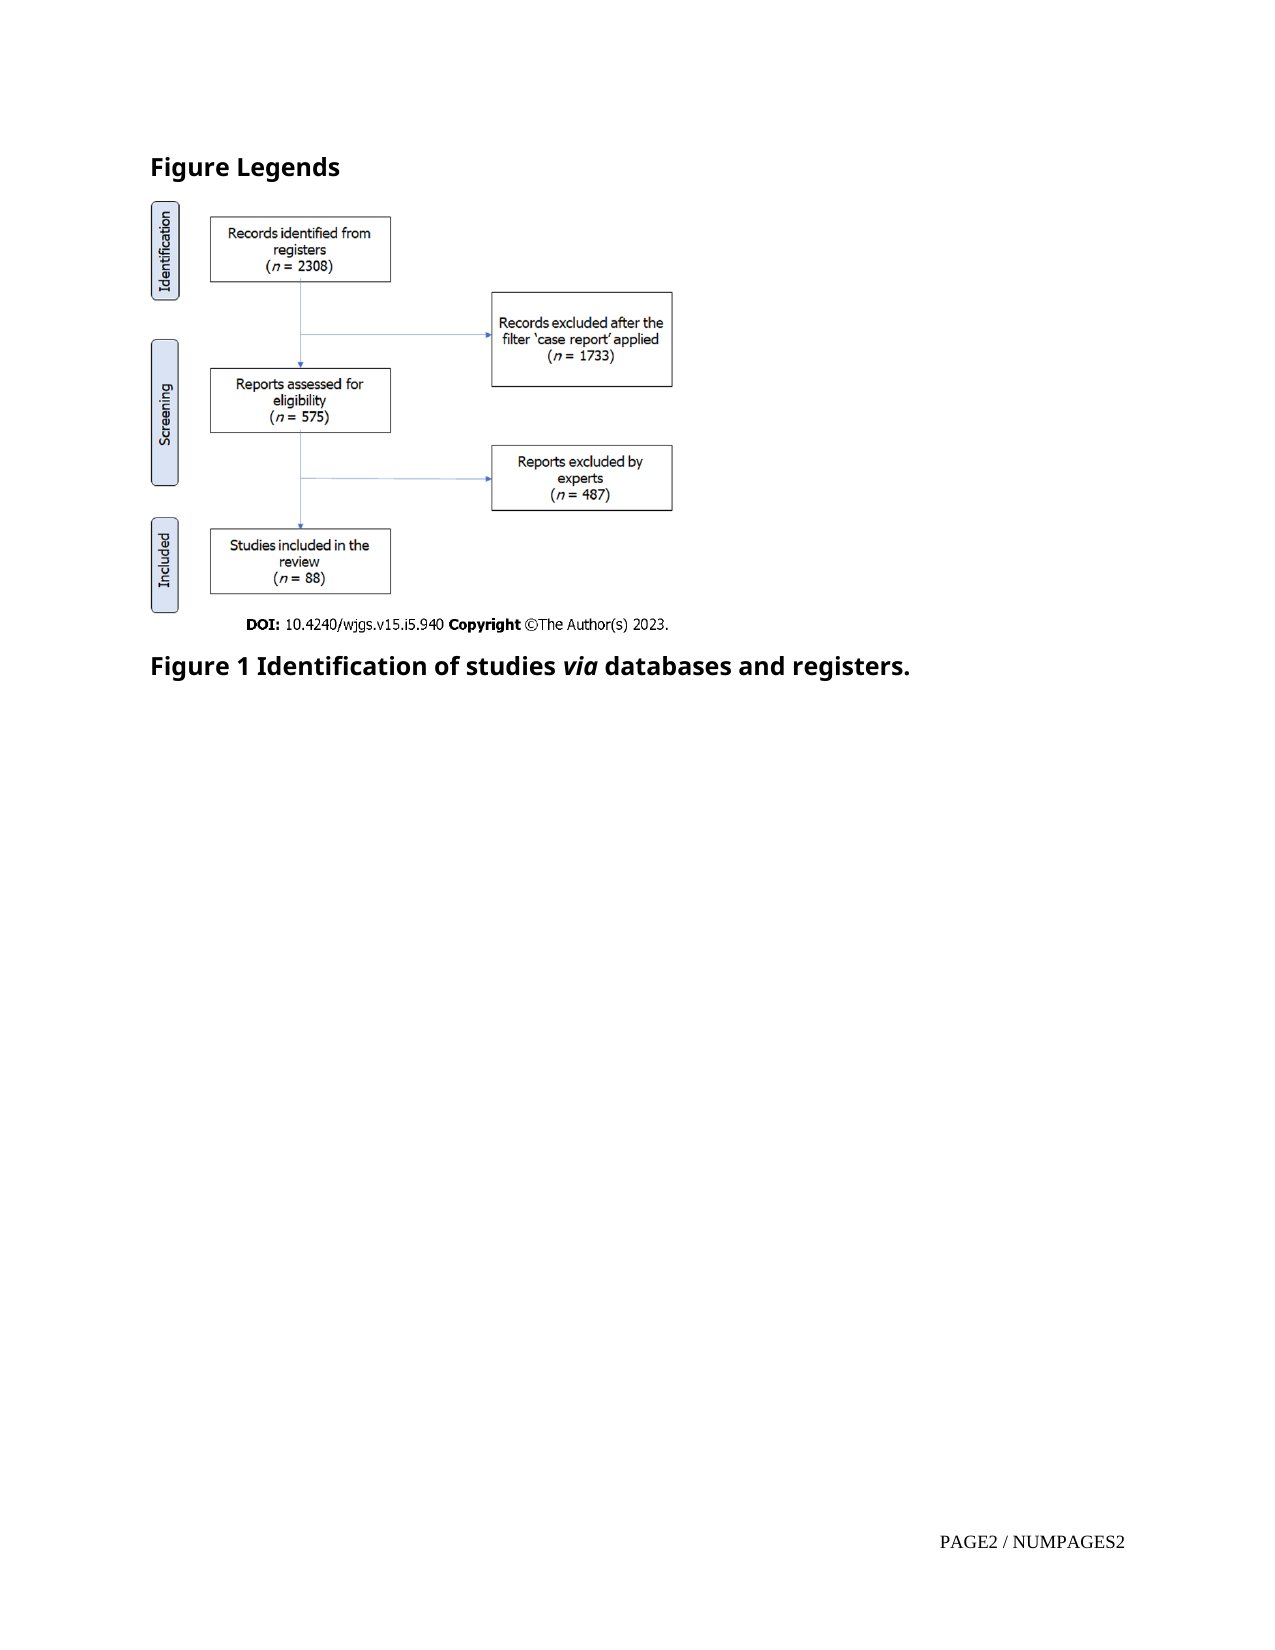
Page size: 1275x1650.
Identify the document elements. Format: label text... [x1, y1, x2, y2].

text Figure Legends [150, 150, 1125, 184]
picture [150, 201, 678, 635]
text Figure 1 Identification of studies via databases and registers. [150, 649, 1125, 683]
